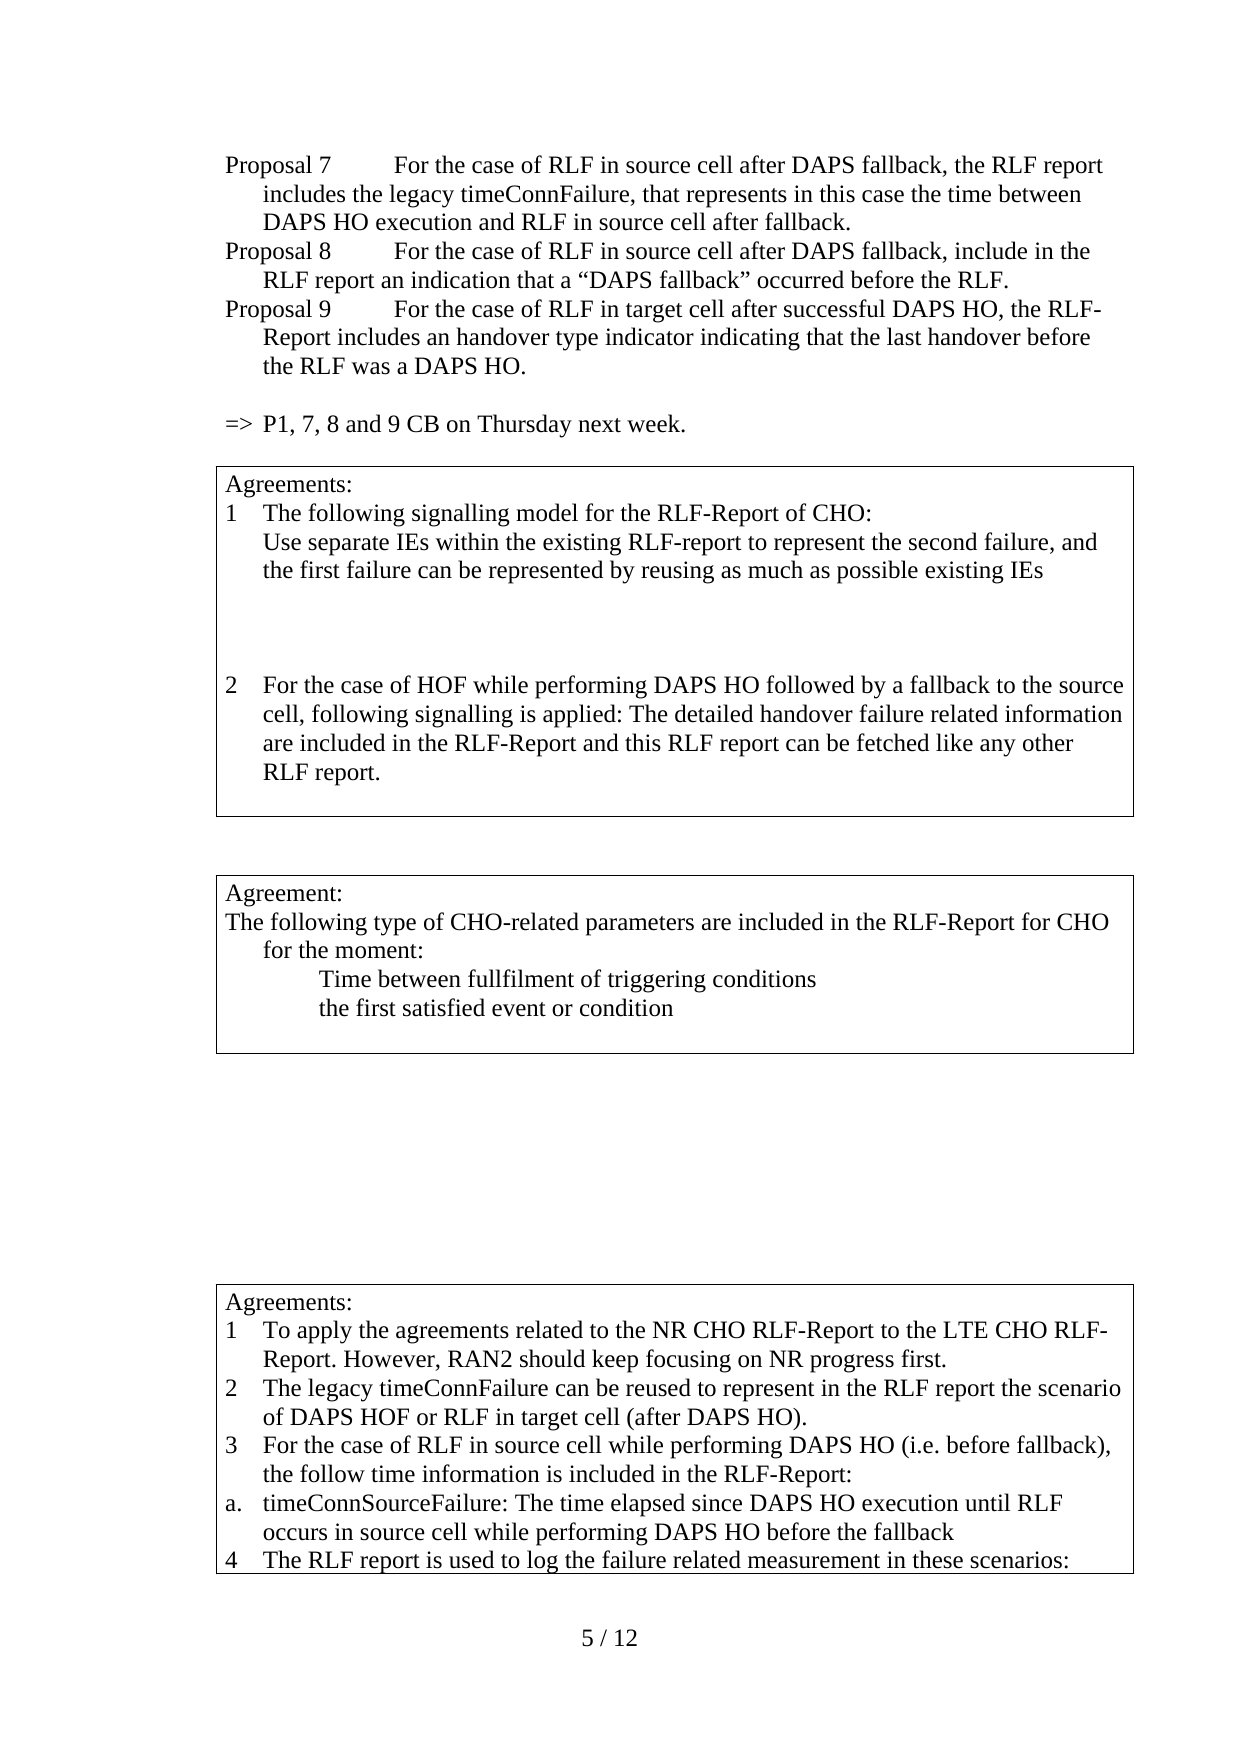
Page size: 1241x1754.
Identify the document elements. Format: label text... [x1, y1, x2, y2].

text => P1, 7, 8 and 9 CB on Thursday next week. [225, 409, 1125, 437]
text Proposal 8 For the case of RLF in source cell after DAPS fallback, include in the RLF report an indication that a “DAPS fallback” occurred before the RLF. [225, 236, 1125, 294]
text 4 The RLF report is used to log the failure related measurement in these scenarios: [217, 1542, 1133, 1573]
text Time between fullfilment of triggering conditions [217, 961, 1133, 990]
text 1 To apply the agreements related to the NR CHO RLF-Report to the LTE CHO RLF-Report. However, RAN2 should keep focusing on NR progress first. [217, 1312, 1133, 1370]
text 2 For the case of HOF while performing DAPS HO followed by a fallback to the source cell, following signalling is applied: The detailed handover failure related information are included in the RLF-Report and this RLF report can be fetched like any other RLF report. [217, 667, 1133, 786]
text a. timeConnSourceFailure: The time elapsed since DAPS HO execution until RLF occurs in source cell while performing DAPS HO before the fallback [217, 1485, 1133, 1542]
text 1 The following signalling model for the RLF-Report of CHO: [217, 495, 1133, 524]
text Agreements: [217, 1285, 1133, 1312]
text The following type of CHO-related parameters are included in the RLF-Report for CHO for the moment: [217, 904, 1133, 961]
text 2 The legacy timeConnFailure can be reused to represent in the RLF report the scenario of DAPS HOF or RLF in target cell (after DAPS HO). [217, 1370, 1133, 1427]
text the first satisfied event or condition [217, 990, 1133, 1022]
text 3 For the case of RLF in source cell while performing DAPS HO (i.e. before fallback), the follow time information is included in the RLF-Report: [217, 1427, 1133, 1485]
text Proposal 7 For the case of RLF in source cell after DAPS fallback, the RLF report includes the legacy timeConnFailure, that represents in this case the time between DAPS HO execution and RLF in source cell after fallback. [225, 150, 1125, 236]
text Use separate IEs within the existing RLF-report to represent the second failure, and the first failure can be represented by reusing as much as possible existing IEs [217, 524, 1133, 584]
text Agreement: [217, 876, 1133, 904]
text Agreements: [217, 467, 1133, 495]
text Proposal 9 For the case of RLF in target cell after successful DAPS HO, the RLF-Report includes an handover type indicator indicating that the last handover before the RLF was a DAPS HO. [225, 294, 1125, 380]
